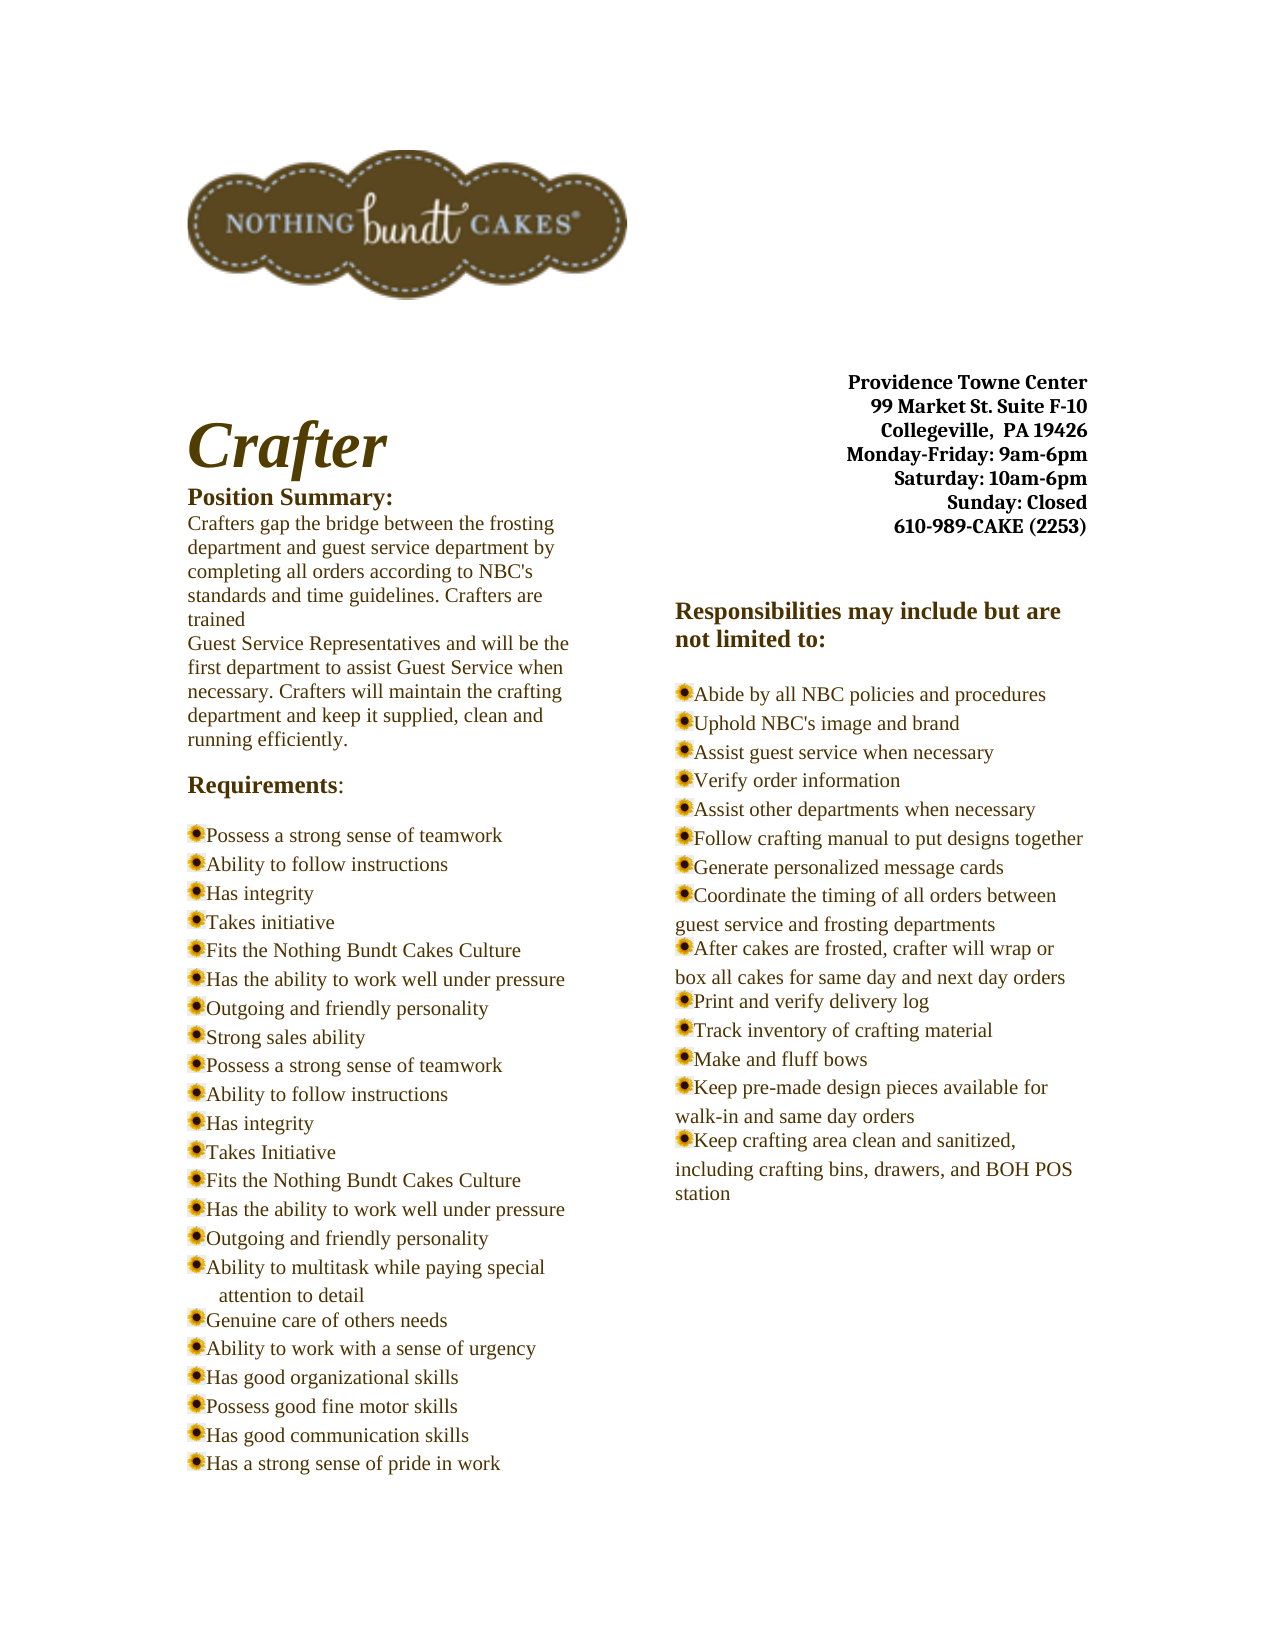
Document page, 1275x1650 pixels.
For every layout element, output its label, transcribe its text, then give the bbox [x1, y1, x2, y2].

text Takes initiative [187, 910, 600, 938]
text Has good communication skills [187, 1422, 600, 1451]
picture [675, 1047, 694, 1066]
picture [187, 1054, 206, 1073]
text Outgoing and friendly personality [187, 1226, 600, 1255]
picture [187, 1111, 206, 1131]
text Possess a strong sense of teamwork [187, 823, 600, 852]
picture [187, 939, 206, 958]
text Keep pre-made design pieces available for walk-in and same day orders [675, 1075, 1087, 1128]
picture [675, 1018, 694, 1037]
picture [187, 1169, 206, 1188]
text Track inventory of crafting material [675, 1018, 1087, 1046]
text Crafter [187, 405, 600, 482]
text Uphold NBC's image and brand [675, 711, 1087, 739]
text Saturday: 10am-6pm [675, 466, 1087, 490]
picture [675, 1129, 694, 1148]
text attention to detail [187, 1283, 600, 1307]
picture [675, 769, 694, 788]
picture [187, 853, 206, 872]
text Has the ability to work well under pressure [187, 967, 600, 996]
picture [187, 150, 628, 300]
picture [187, 881, 206, 901]
picture [187, 968, 206, 987]
text Verify order information [675, 768, 1087, 797]
text Providence Towne Center [675, 371, 1087, 394]
text Ability to multitask while paying special [187, 1255, 600, 1283]
picture [187, 1140, 206, 1159]
text Possess good fine motor skills [187, 1394, 600, 1422]
text 99 Market St. Suite F-10 [675, 394, 1087, 418]
picture [187, 1337, 206, 1356]
picture [187, 1255, 206, 1274]
text Sunday: Closed [675, 490, 1087, 514]
picture [187, 1423, 206, 1442]
picture [675, 884, 694, 903]
text Possess a strong sense of teamwork [187, 1053, 600, 1082]
picture [675, 826, 694, 846]
picture [675, 937, 694, 956]
picture [187, 1452, 206, 1471]
text Ability to follow instructions [187, 1082, 600, 1111]
picture [187, 1366, 206, 1385]
text Assist guest service when necessary [675, 739, 1087, 768]
picture [675, 683, 694, 702]
text Ability to follow instructions [187, 852, 600, 881]
text Has a strong sense of pride in work [187, 1451, 600, 1480]
picture [187, 1308, 206, 1327]
text Coordinate the timing of all orders between guest service and frosting departments [675, 883, 1087, 936]
text Abide by all NBC policies and procedures [675, 682, 1087, 711]
picture [675, 855, 694, 874]
text Has good organizational skills [187, 1365, 600, 1394]
picture [187, 824, 206, 843]
text 610-989-CAKE (2253) [675, 514, 1087, 538]
picture [675, 798, 694, 817]
picture [187, 1025, 206, 1044]
text Ability to work with a sense of urgency [187, 1336, 600, 1365]
text Has the ability to work well under pressure [187, 1197, 600, 1226]
picture [675, 990, 694, 1009]
text Has integrity [187, 881, 600, 910]
text Takes Initiative [187, 1140, 600, 1168]
text Crafters gap the bridge between the frosting department and guest service department by completing all orders according to NBC's standards and time guidelines. Crafters are trained [187, 511, 600, 631]
picture [187, 1083, 206, 1102]
text Generate personalized message cards [675, 854, 1087, 883]
picture [187, 1226, 206, 1246]
text Responsibilities may include but are not limited to: [675, 596, 1087, 653]
text Requirements: [187, 771, 600, 799]
text Fits the Nothing Bundt Cakes Culture [187, 938, 600, 967]
text Fits the Nothing Bundt Cakes Culture [187, 1168, 600, 1197]
text Guest Service Representatives and will be the first department to assist Guest Service when necessary. Crafters will maintain the crafting department and keep it supplied, clean and running efficiently. [187, 631, 600, 751]
text Has integrity [187, 1111, 600, 1140]
text Genuine care of others needs [187, 1307, 600, 1336]
picture [187, 996, 206, 1016]
text Monday-Friday: 9am-6pm [675, 442, 1087, 466]
text Strong sales ability [187, 1025, 600, 1053]
picture [675, 740, 694, 759]
text After cakes are frosted, crafter will wrap or box all cakes for same day and next day orders [675, 936, 1087, 989]
text Print and verify delivery log [675, 989, 1087, 1018]
picture [675, 1076, 694, 1095]
text Follow crafting manual to put designs together [675, 826, 1087, 854]
picture [187, 1394, 206, 1414]
picture [187, 1198, 206, 1217]
text Assist other departments when necessary [675, 797, 1087, 826]
picture [187, 910, 206, 929]
text Collegeville, PA 19426 [675, 418, 1087, 442]
text Make and fluff bows [675, 1046, 1087, 1075]
text Outgoing and friendly personality [187, 996, 600, 1025]
text Position Summary: [187, 482, 600, 511]
text Keep crafting area clean and sanitized, including crafting bins, drawers, and BOH POS station [675, 1128, 1087, 1205]
picture [675, 711, 694, 731]
